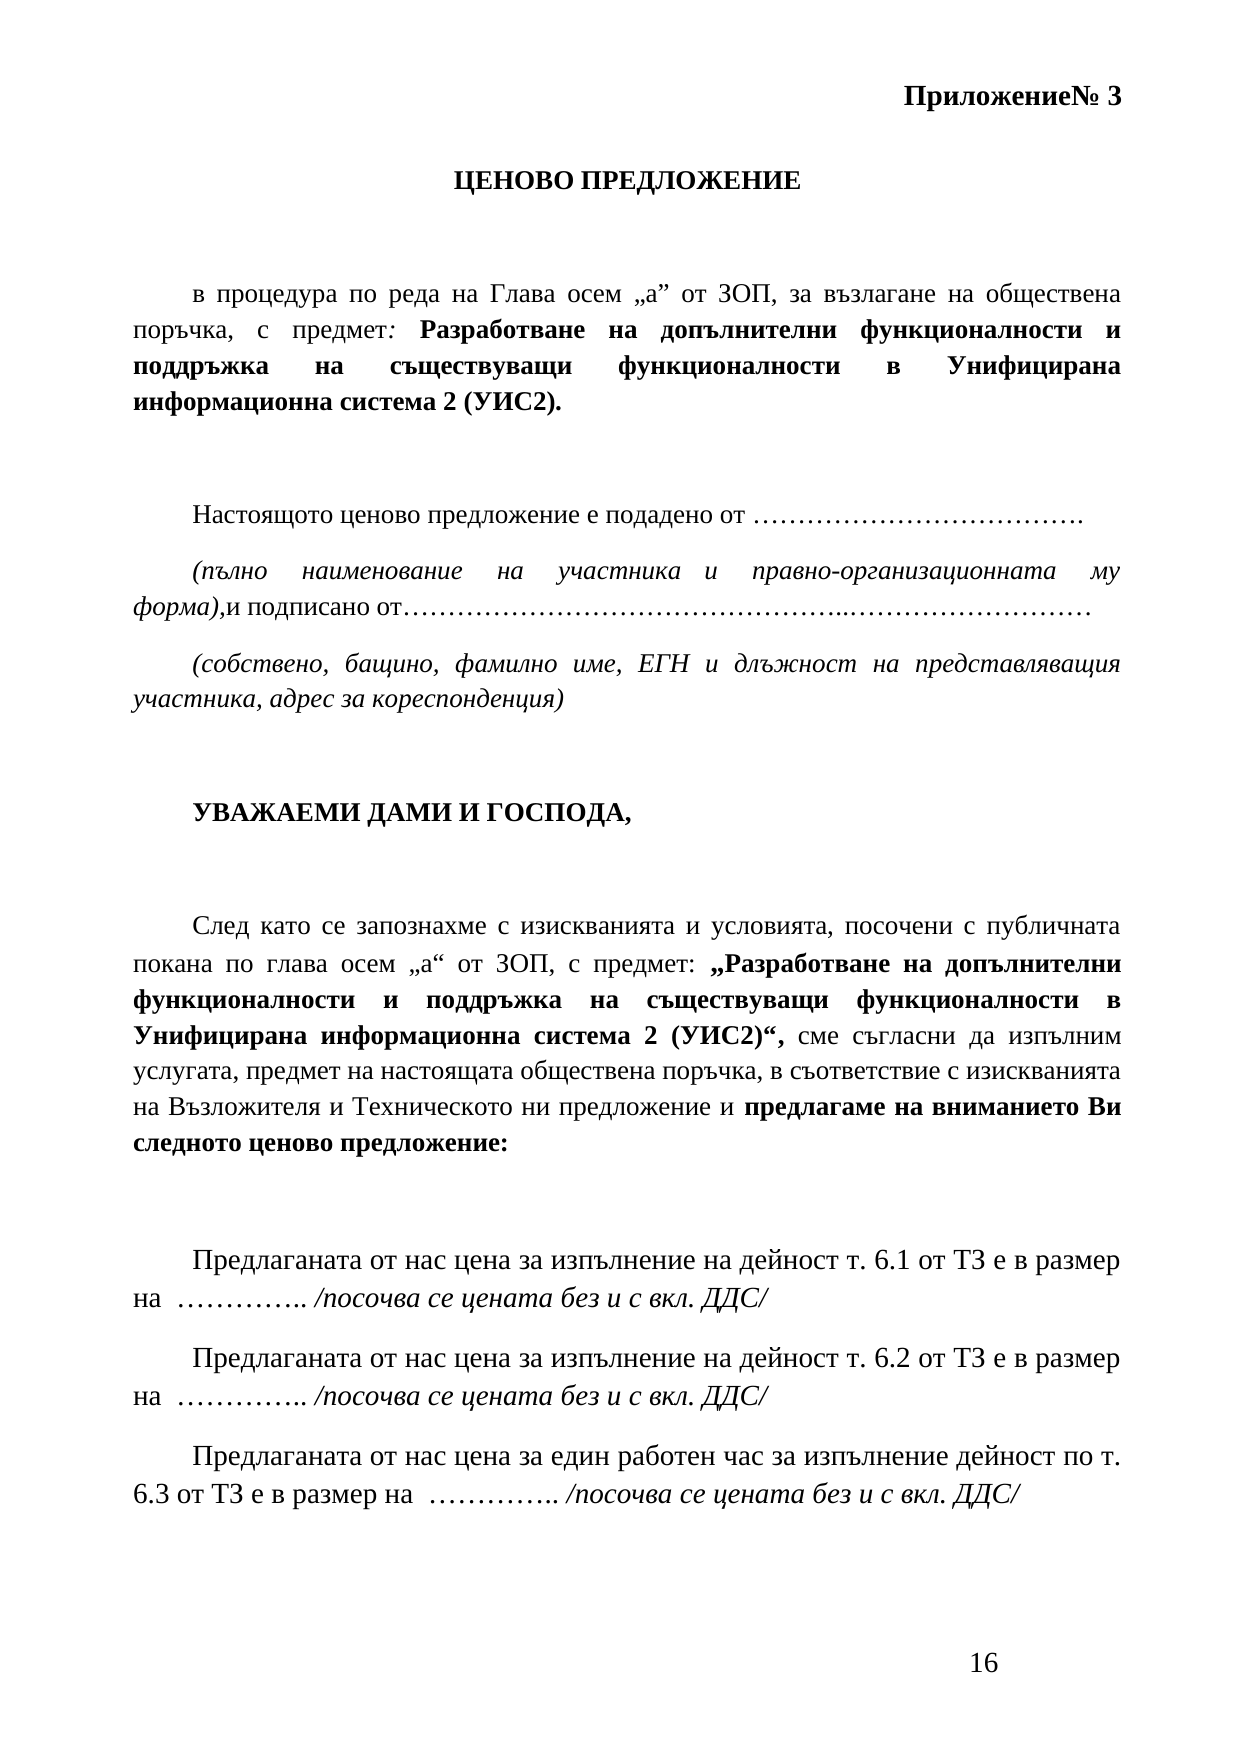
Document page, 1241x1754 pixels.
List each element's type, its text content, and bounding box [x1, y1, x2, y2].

text УВАЖАЕМИ ДАМИ И ГОСПОДА, [133, 796, 1122, 827]
text (пълно наименование на участника и правно-организационната му форма),и подписано от…………………………………………..……………………… [133, 554, 1122, 621]
subtitle Приложение№ 3 [133, 78, 1122, 111]
text Настоящото ценово предложение е подадено от ………………………………. [133, 498, 1122, 529]
text Предлаганата от нас цена за изпълнение на дейност т. 6.1 от ТЗ е в размер на ………….. /посочва се цената без и с вкл. ДДС/ [133, 1242, 1122, 1314]
text в процедура по реда на Глава осем „а” от ЗОП, за възлагане на обществена поръчка, с предмет: Разработване на допълнителни функционалности и поддръжка на съществуващи функционалности в Унифицирана информационна система 2 (УИС2). [133, 278, 1122, 416]
text Предлаганата от нас цена за изпълнение на дейност т. 6.2 от ТЗ е в размер на ………….. /посочва се цената без и с вкл. ДДС/ [133, 1340, 1122, 1412]
text (собствено, бащино, фамилно име, ЕГН и длъжност на представляващия участника, адрес за кореспонденция) [133, 647, 1122, 714]
text Предлаганата от нас цена за един работен час за изпълнение дейност по т. 6.3 от ТЗ е в размер на ………….. /посочва се цената без и с вкл. ДДС/ [133, 1438, 1122, 1510]
text ЦЕНОВО ПРЕДЛОЖЕНИЕ [133, 164, 1122, 196]
text След като се запознахме с изискванията и условията, посочени с публичната покана по глава осем „а“ от ЗОП, с предмет: „Разработване на допълнителни функционалности и поддръжка на съществуващи функционалности в Унифицирана информационна система 2 (УИС2)“, сме съгласни да изпълним услугата, предмет на настоящата обществена поръчка, в съответствие с изискванията на Възложителя и Техническото ни предложение и предлагаме на вниманието Ви следното ценово предложение: [133, 909, 1122, 1157]
